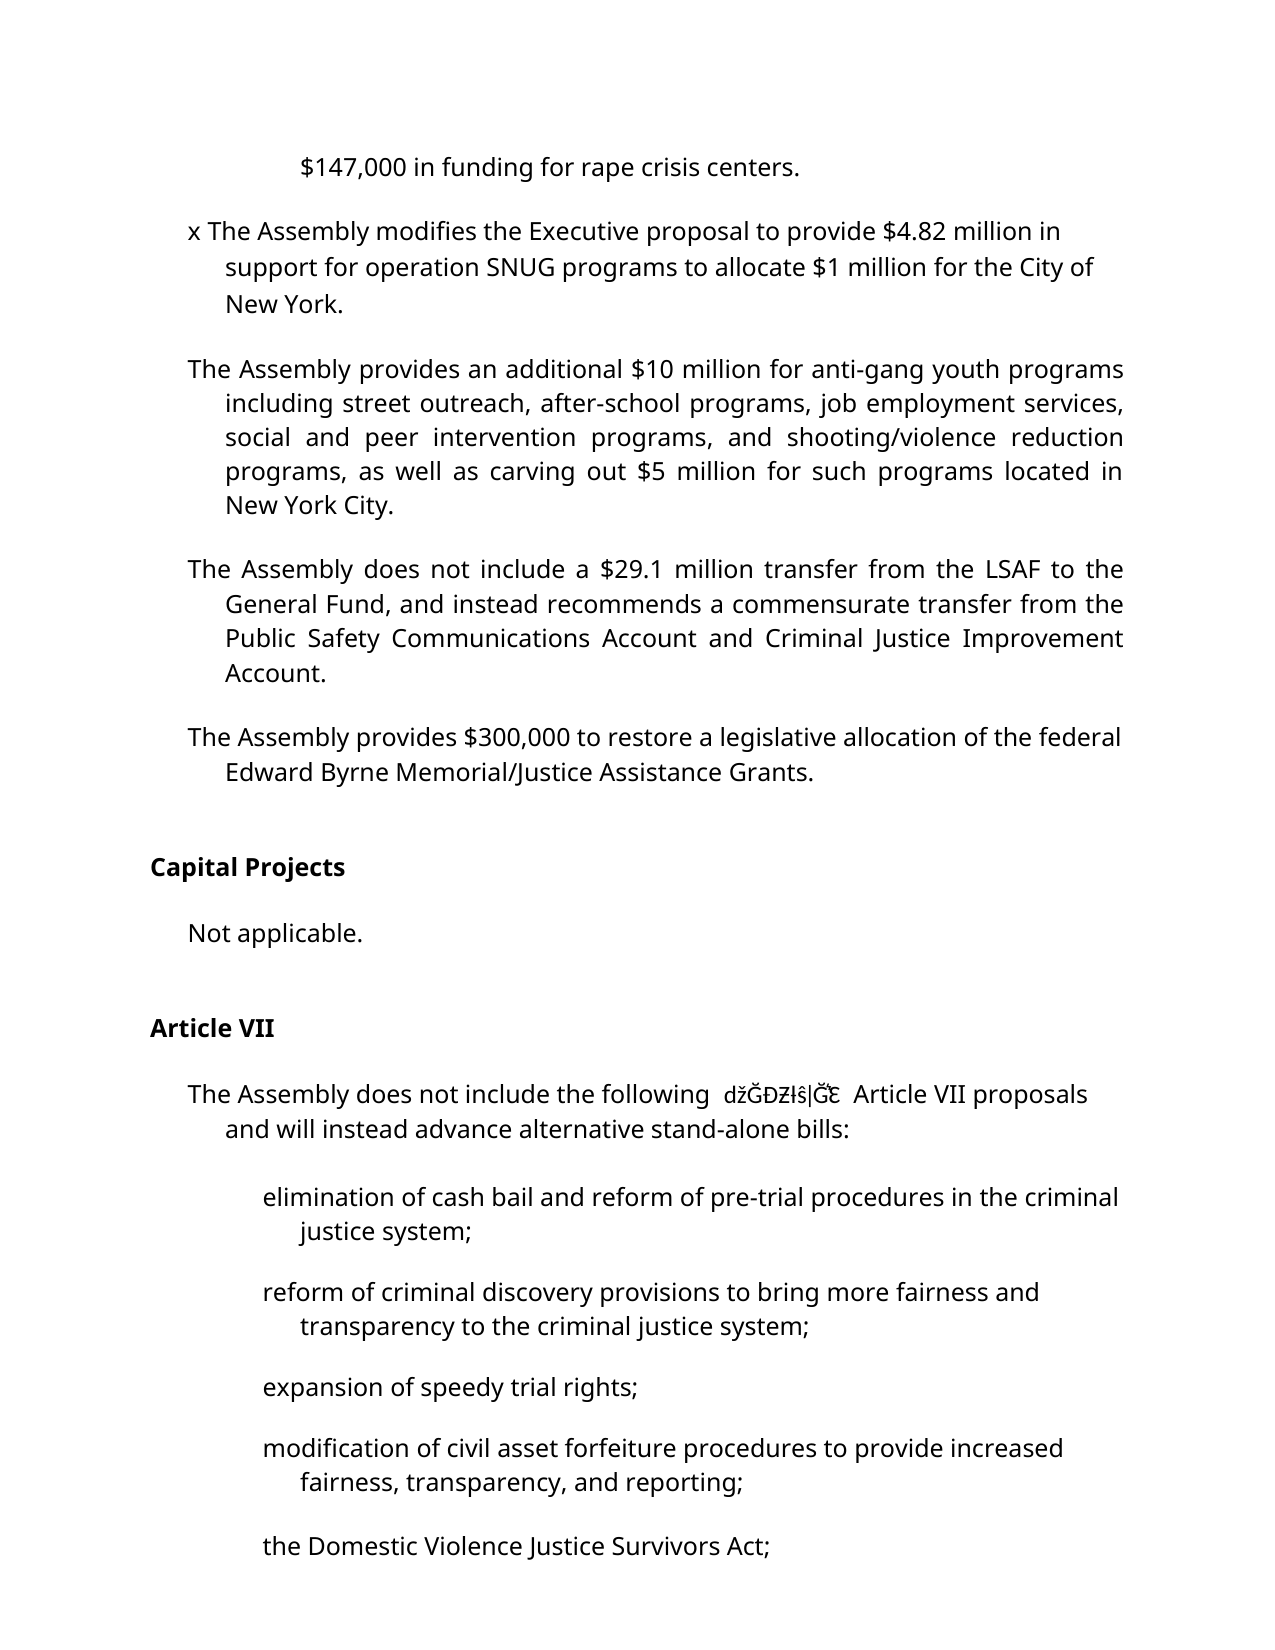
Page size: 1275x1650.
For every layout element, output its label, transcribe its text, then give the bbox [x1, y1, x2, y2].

list elimination of cash bail and reform of pre-trial procedures in the criminal justice system; [262, 1180, 1125, 1248]
list $147,000 in funding for rape crisis centers. [262, 150, 1125, 184]
list reform of criminal discovery provisions to bring more fairness and transparency to the criminal justice system; [262, 1275, 1125, 1343]
list Not applicable. [187, 915, 1125, 949]
list expansion of speedy trial rights; [262, 1370, 1125, 1404]
list The Assembly does not include a $29.1 million transfer from the LSAF to the General Fund, and instead recommends a commensurate transfer from the Public Safety Communications Account and Criminal Justice Improvement Account. [187, 552, 1125, 689]
list The Assembly provides an additional $10 million for anti-gang youth programs including street outreach, after-school programs, job employment services, social and peer intervention programs, and shooting/violence reduction programs, as well as carving out $5 million for such programs located in New York City. [187, 351, 1125, 522]
list The Assembly provides $300,000 to restore a legislative allocation of the federal Edward Byrne Memorial/Justice Assistance Grants. [187, 720, 1125, 789]
list modification of civil asset forfeiture procedures to provide increased fairness, transparency, and reporting; [262, 1431, 1125, 1499]
text Article VII [150, 1010, 1125, 1044]
list The Assembly does not include the following ǆĞĐƵƚŝǀĞ͛Ɛ Article VII proposals and will instead advance alternative stand-alone bills: [187, 1076, 1125, 1145]
text x The Assembly modifies the Executive proposal to provide $4.82 million in support for operation SNUG programs to allocate $1 million for the City of New York. [187, 214, 1125, 320]
text Capital Projects [150, 849, 1125, 883]
list the Domestic Violence Justice Survivors Act; [262, 1529, 1125, 1563]
